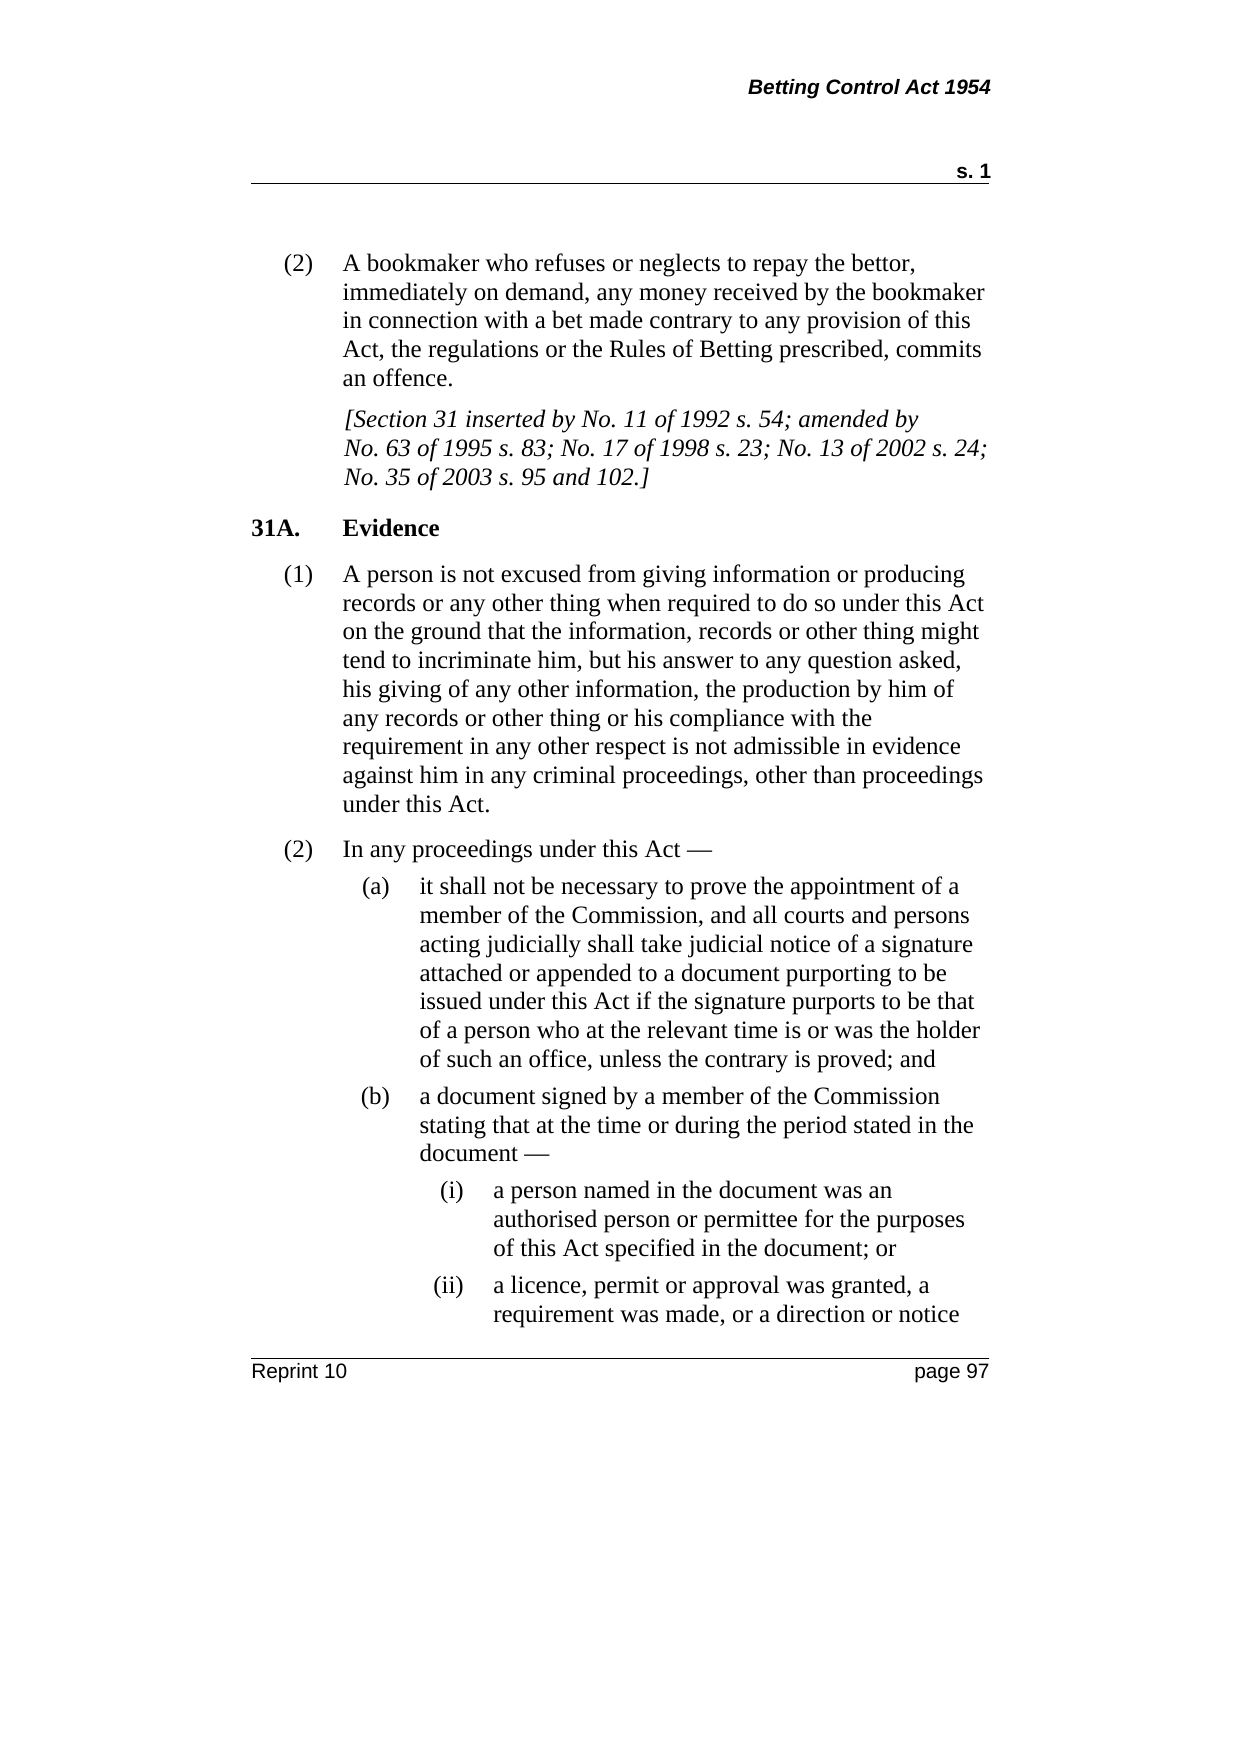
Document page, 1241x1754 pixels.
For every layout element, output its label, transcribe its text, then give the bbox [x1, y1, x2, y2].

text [251, 1270, 989, 1328]
text [Section 31 inserted by No. 11 of 1992 s. 54; amended by No. 63 of 1995 s. 83; No. 17 of 1998 s. 23; No. 13 of 2002 s. 24; No. 35 of 2003 s. 95 and 102.] [251, 404, 989, 491]
subtitle 31A. Evidence [251, 513, 989, 542]
text (i) a person named in the document was an authorised person or permittee for the purposes of this Act specified in the document; or [251, 1176, 989, 1262]
text (b) a document signed by a member of the Commission stating that at the time or during the period stated in the document — [251, 1081, 989, 1167]
text (2) A bookmaker who refuses or neglects to repay the bettor, immediately on demand, any money received by the bookmaker in connection with a bet made contrary to any provision of this Act, the regulations or the Rules of Betting prescribed, commits an offence. [251, 248, 989, 392]
text (2) In any proceedings under this Act — [251, 834, 989, 863]
text (1) A person is not excused from giving information or producing records or any other thing when required to do so under this Act on the ground that the information, records or other thing might tend to incriminate him, but his answer to any question asked, his giving of any other information, the production by him of any records or other thing or his compliance with the requirement in any other respect is not admissible in evidence against him in any criminal proceedings, other than proceedings under this Act. [251, 559, 989, 818]
text (a) it shall not be necessary to prove the appointment of a member of the Commission, and all courts and persons acting judicially shall take judicial notice of a signature attached or appended to a document purporting to be issued under this Act if the signature purports to be that of a person who at the relevant time is or was the holder of such an office, unless the contrary is proved; and [251, 871, 989, 1073]
